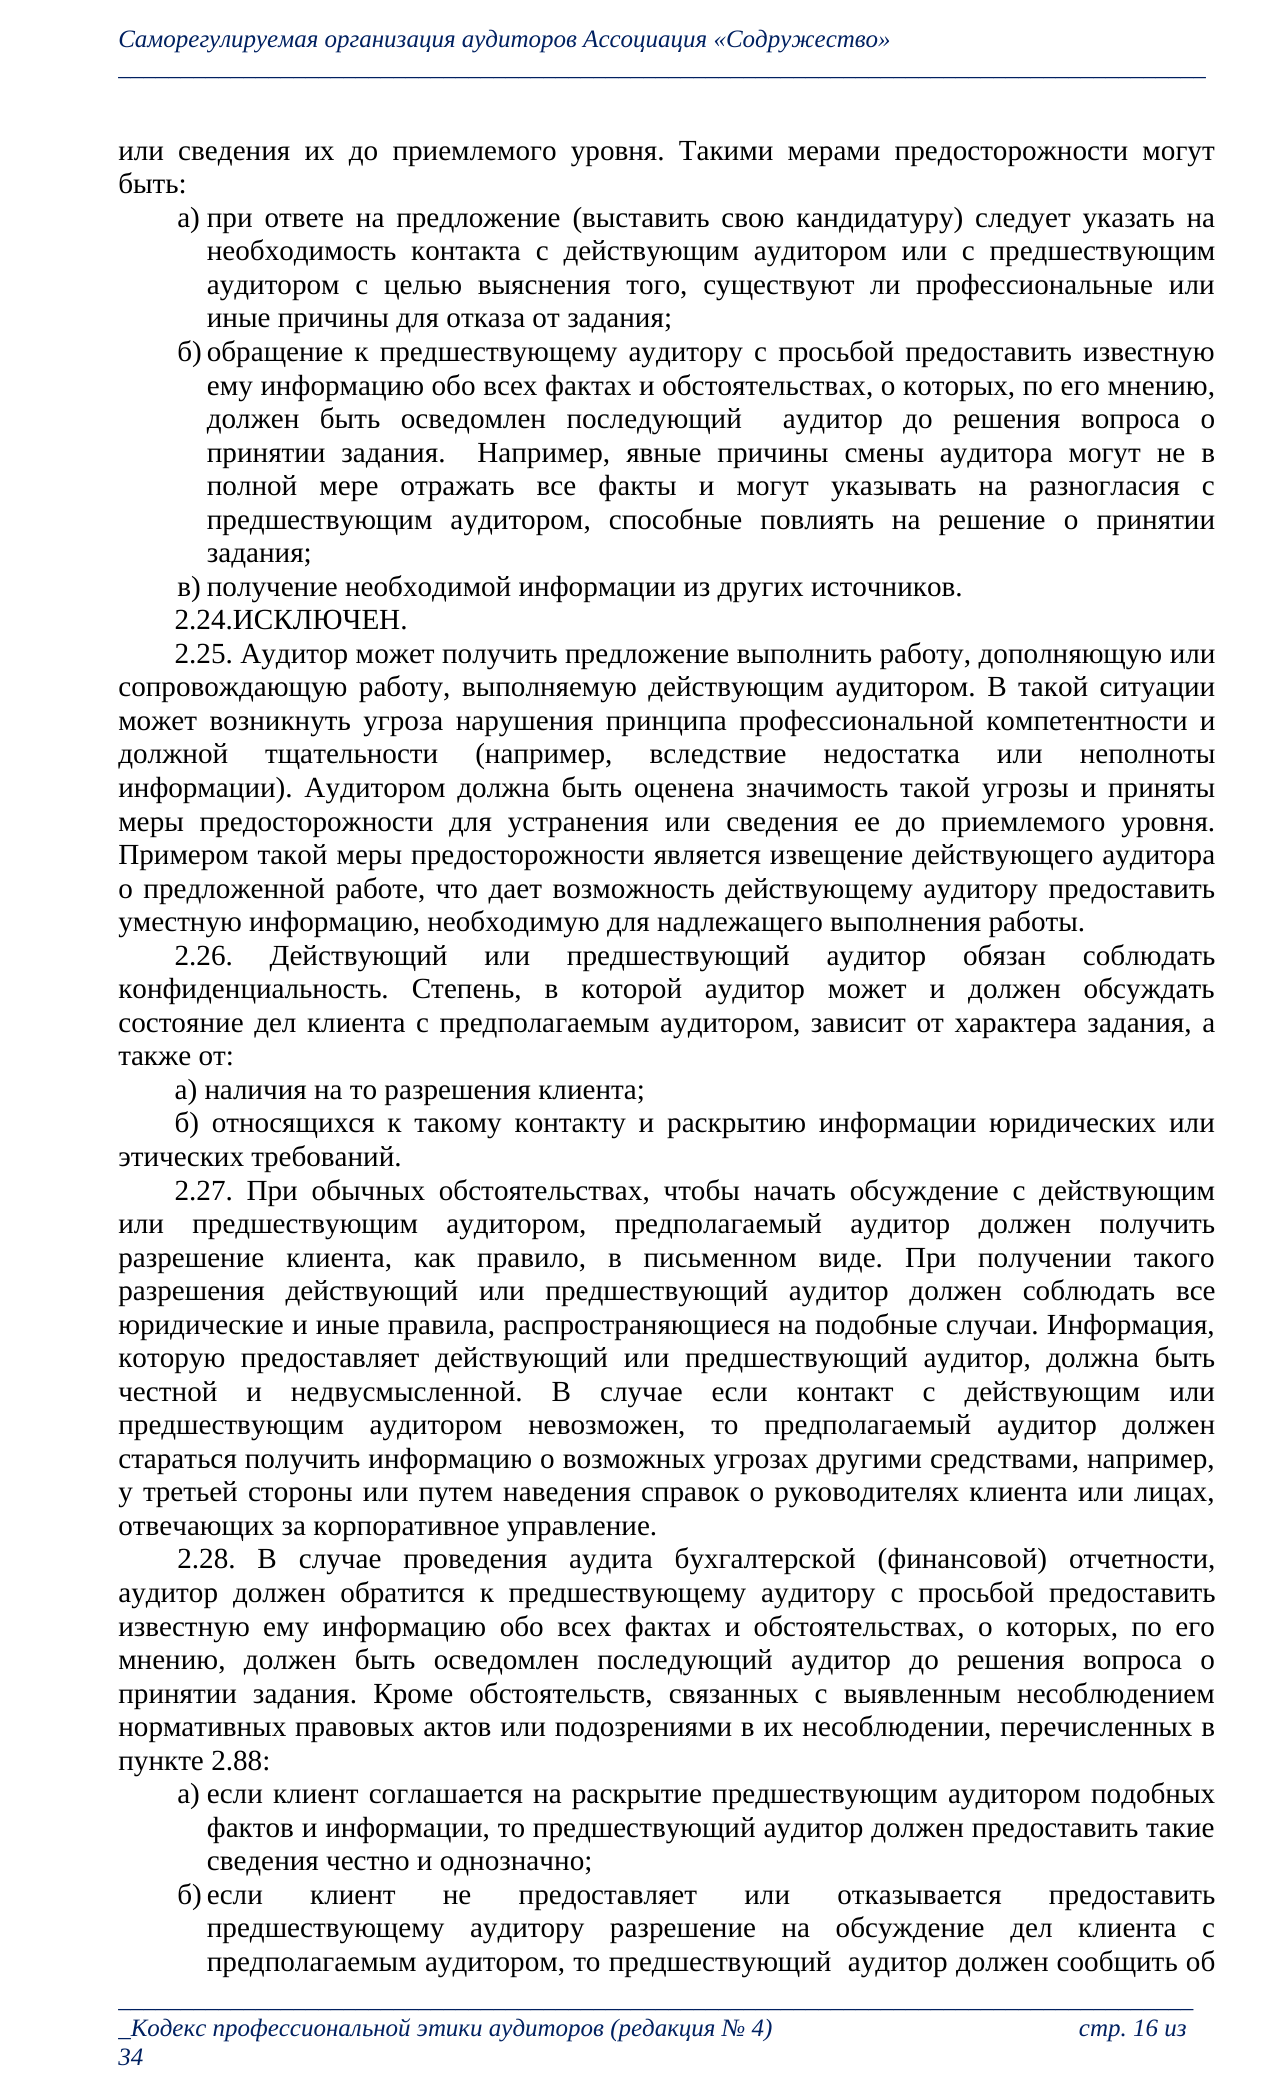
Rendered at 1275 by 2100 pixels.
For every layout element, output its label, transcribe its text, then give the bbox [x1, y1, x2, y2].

text а) наличия на то разрешения клиента; [118, 1072, 1216, 1106]
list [177, 1877, 1216, 1978]
list при ответе на предложение (выставить свою кандидатуру) следует указать на необходимость контакта с действующим аудитором или с предшествующим аудитором с целью выяснения того, существуют ли профессиональные или иные причины для отказа от задания; [177, 200, 1216, 334]
list обращение к предшествующему аудитору с просьбой предоставить известную ему информацию обо всех фактах и обстоятельствах, о которых, по его мнению, должен быть осведомлен последующий аудитор до решения вопроса о принятии задания. Например, явные причины смены аудитора могут не в полной мере отражать все факты и могут указывать на разногласия с предшествующим аудитором, способные повлиять на решение о принятии задания; [177, 334, 1216, 569]
list если клиент соглашается на раскрытие предшествующим аудитором подобных фактов и информации, то предшествующий аудитор должен предоставить такие сведения честно и однозначно; [177, 1776, 1216, 1877]
text 2.28. В случае проведения аудита бухгалтерской (финансовой) отчетности, аудитор должен обратится к предшествующему аудитору с просьбой предоставить известную ему информацию обо всех фактах и обстоятельствах, о которых, по его мнению, должен быть осведомлен последующий аудитор до решения вопроса о принятии задания. Кроме обстоятельств, связанных с выявленным несоблюдением нормативных правовых актов или подозрениями в их несоблюдении, перечисленных в пункте 2.88: [118, 1542, 1216, 1776]
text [118, 133, 1216, 200]
text 2.25. Аудитор может получить предложение выполнить работу, дополняющую или сопровождающую работу, выполняемую действующим аудитором. В такой ситуации может возникнуть угроза нарушения принципа профессиональной компетентности и должной тщательности (например, вследствие недостатка или неполноты информации). Аудитором должна быть оценена значимость такой угрозы и приняты меры предосторожности для устранения или сведения ее до приемлемого уровня. Примером такой меры предосторожности является извещение действующего аудитора о предложенной работе, что дает возможность действующему аудитору предоставить уместную информацию, необходимую для надлежащего выполнения работы. [118, 636, 1216, 938]
text 2.27. При обычных обстоятельствах, чтобы начать обсуждение с действующим или предшествующим аудитором, предполагаемый аудитор должен получить разрешение клиента, как правило, в письменном виде. При получении такого разрешения действующий или предшествующий аудитор должен соблюдать все юридические и иные правила, распространяющиеся на подобные случаи. Информация, которую предоставляет действующий или предшествующий аудитор, должна быть честной и недвусмысленной. В случае если контакт с действующим или предшествующим аудитором невозможен, то предполагаемый аудитор должен стараться получить информацию о возможных угрозах другими средствами, например, у третьей стороны или путем наведения справок о руководителях клиента или лицах, отвечающих за корпоративное управление. [118, 1173, 1216, 1542]
text б) относящихся к такому контакту и раскрытию информации юридических или этических требований. [118, 1106, 1216, 1173]
list получение необходимой информации из других источников. [177, 569, 1216, 602]
text 2.24.ИСКЛЮЧЕН. [118, 602, 1216, 636]
text 2.26. Действующий или предшествующий аудитор обязан соблюдать конфиденциальность. Степень, в которой аудитор может и должен обсуждать состояние дел клиента с предполагаемым аудитором, зависит от характера задания, а также от: [118, 938, 1216, 1072]
